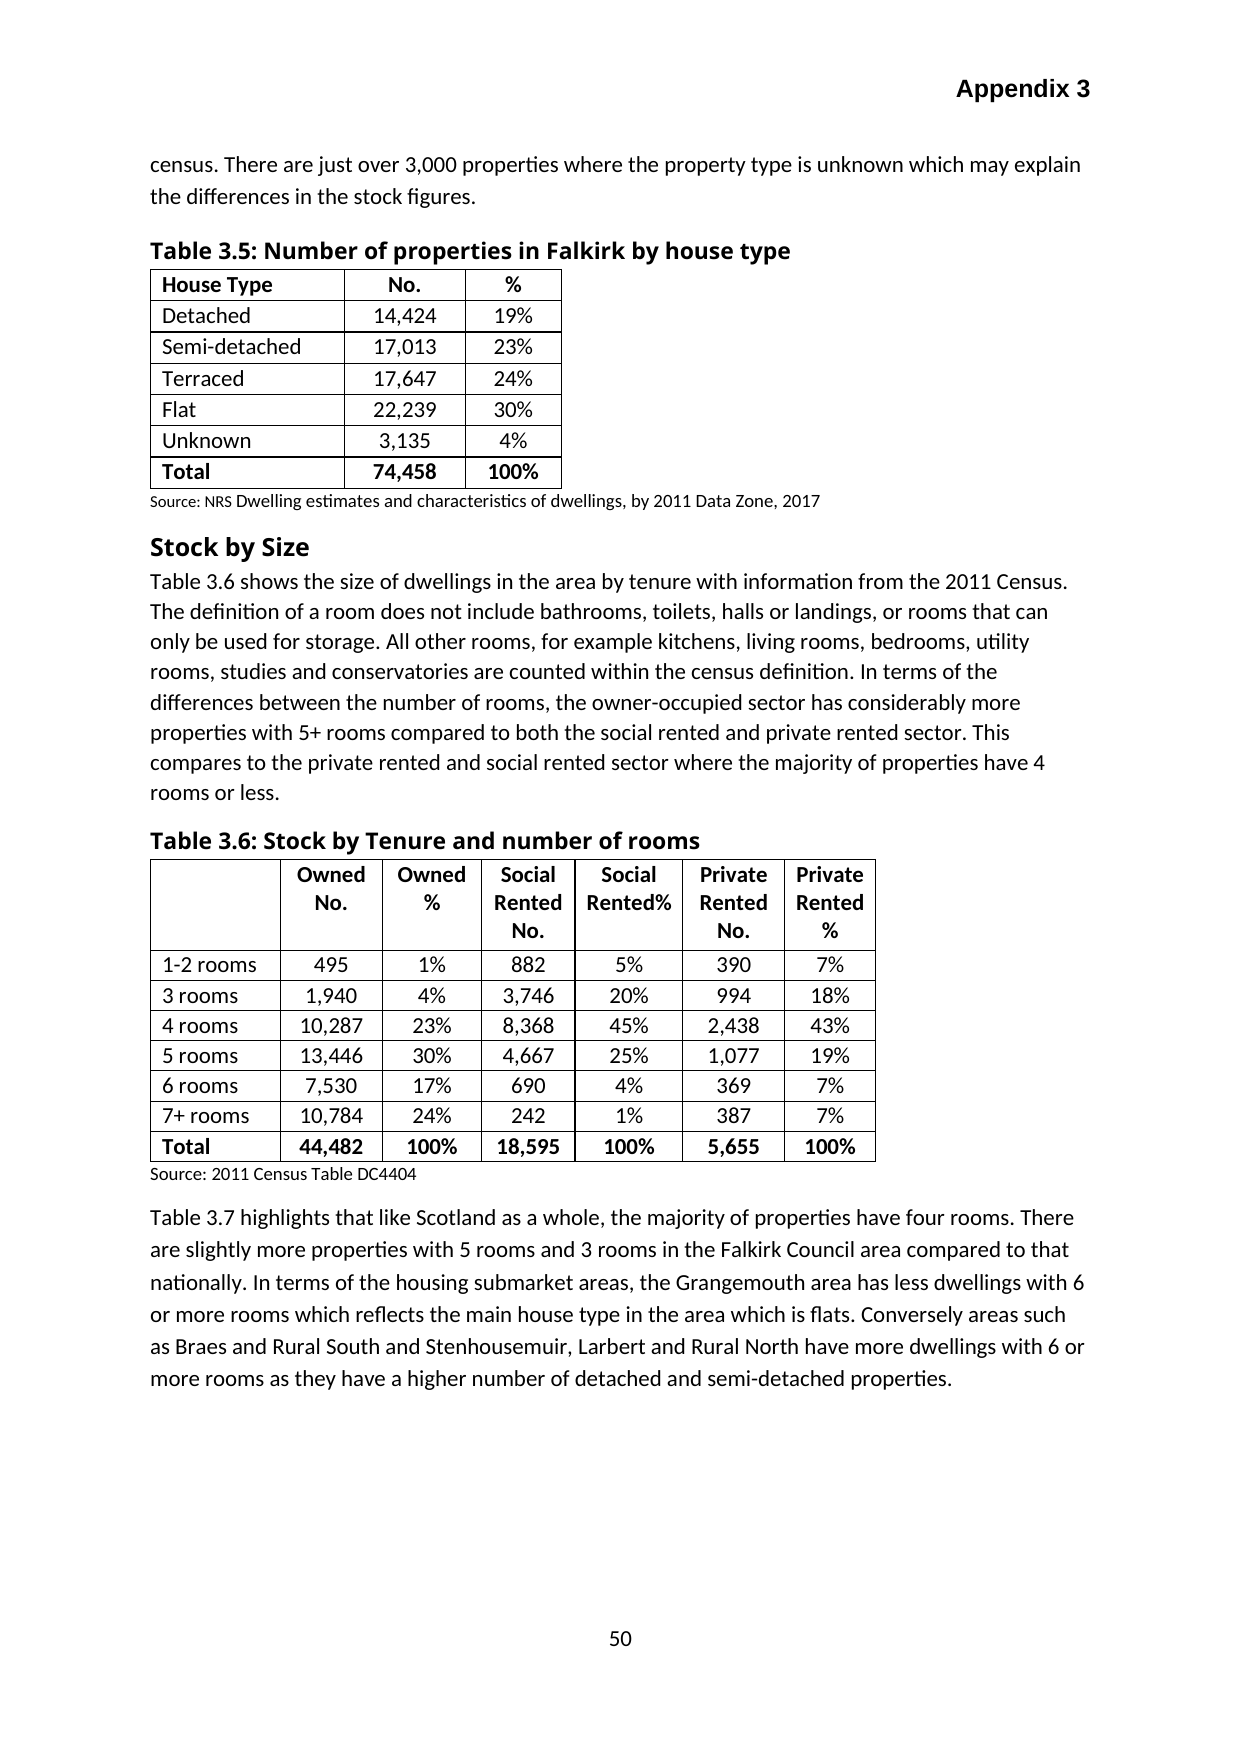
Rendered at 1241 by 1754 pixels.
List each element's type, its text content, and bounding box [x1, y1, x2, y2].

subtitle Table 3.6: Stock by Tenure and number of rooms [150, 825, 1090, 856]
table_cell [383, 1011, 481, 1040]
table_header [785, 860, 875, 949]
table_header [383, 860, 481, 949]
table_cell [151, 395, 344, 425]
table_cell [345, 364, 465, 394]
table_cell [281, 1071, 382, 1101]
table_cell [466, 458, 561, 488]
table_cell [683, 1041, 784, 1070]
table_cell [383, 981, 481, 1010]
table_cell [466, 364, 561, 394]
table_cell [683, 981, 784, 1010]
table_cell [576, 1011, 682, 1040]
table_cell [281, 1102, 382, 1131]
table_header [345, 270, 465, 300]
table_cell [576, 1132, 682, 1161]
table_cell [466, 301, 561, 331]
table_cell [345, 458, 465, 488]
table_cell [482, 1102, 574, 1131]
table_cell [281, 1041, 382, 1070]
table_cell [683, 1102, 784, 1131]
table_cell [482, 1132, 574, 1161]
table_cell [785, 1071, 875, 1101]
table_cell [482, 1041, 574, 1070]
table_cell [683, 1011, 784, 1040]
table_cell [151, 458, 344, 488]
text Table 3.7 highlights that like Scotland as a whole, the majority of properties have four rooms. There are slightly more properties with 5 rooms and 3 rooms in the Falkirk Council area compared to that nationally. In terms of the housing submarket areas, the Grangemouth area has less dwellings with 6 or more rooms which reflects the main house type in the area which is flats. Conversely areas such as Braes and Rural South and Stenhousemuir, Larbert and Rural North have more dwellings with 6 or more rooms as they have a higher number of detached and semi-detached properties. [150, 1203, 1090, 1392]
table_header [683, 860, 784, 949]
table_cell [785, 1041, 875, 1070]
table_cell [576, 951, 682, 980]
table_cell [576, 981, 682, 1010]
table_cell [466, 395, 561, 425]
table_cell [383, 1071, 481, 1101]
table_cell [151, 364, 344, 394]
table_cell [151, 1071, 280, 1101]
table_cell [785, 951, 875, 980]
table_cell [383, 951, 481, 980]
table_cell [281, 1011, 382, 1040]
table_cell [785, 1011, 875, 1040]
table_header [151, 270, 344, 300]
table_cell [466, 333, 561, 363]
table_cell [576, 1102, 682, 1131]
subtitle Stock by Size [150, 530, 1090, 564]
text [150, 150, 1090, 210]
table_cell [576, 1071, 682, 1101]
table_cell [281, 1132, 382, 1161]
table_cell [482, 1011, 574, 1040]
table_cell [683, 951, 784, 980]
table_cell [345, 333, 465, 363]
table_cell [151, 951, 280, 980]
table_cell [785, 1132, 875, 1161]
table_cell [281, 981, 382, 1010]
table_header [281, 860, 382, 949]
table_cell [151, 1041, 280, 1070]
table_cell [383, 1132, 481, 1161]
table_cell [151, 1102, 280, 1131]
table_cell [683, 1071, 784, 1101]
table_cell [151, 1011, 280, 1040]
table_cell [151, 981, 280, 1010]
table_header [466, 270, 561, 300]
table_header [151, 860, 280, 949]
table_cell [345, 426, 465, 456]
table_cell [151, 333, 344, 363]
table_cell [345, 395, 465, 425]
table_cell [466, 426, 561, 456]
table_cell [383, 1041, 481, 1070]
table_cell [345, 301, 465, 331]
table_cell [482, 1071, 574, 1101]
text Source: 2011 Census Table DC4404 [150, 1162, 1090, 1185]
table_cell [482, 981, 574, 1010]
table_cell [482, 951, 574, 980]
subtitle Table 3.5: Number of properties in Falkirk by house type [150, 235, 1090, 266]
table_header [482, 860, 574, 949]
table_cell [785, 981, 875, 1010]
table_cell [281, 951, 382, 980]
text Source: NRS Dwelling estimates and characteristics of dwellings, by 2011 Data Zone, 2017 [150, 489, 1090, 512]
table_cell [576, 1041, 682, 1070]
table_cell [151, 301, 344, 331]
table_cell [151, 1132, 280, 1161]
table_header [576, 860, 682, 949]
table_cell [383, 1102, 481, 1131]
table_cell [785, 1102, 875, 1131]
text Table 3.6 shows the size of dwellings in the area by tenure with information from the 2011 Census. The definition of a room does not include bathrooms, toilets, halls or landings, or rooms that can only be used for storage. All other rooms, for example kitchens, living rooms, bedrooms, utility rooms, studies and conservatories are counted within the census definition. In terms of the differences between the number of rooms, the owner-occupied sector has considerably more properties with 5+ rooms compared to both the social rented and private rented sector. This compares to the private rented and social rented sector where the majority of properties have 4 rooms or less. [150, 567, 1090, 806]
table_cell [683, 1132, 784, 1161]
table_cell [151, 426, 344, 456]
